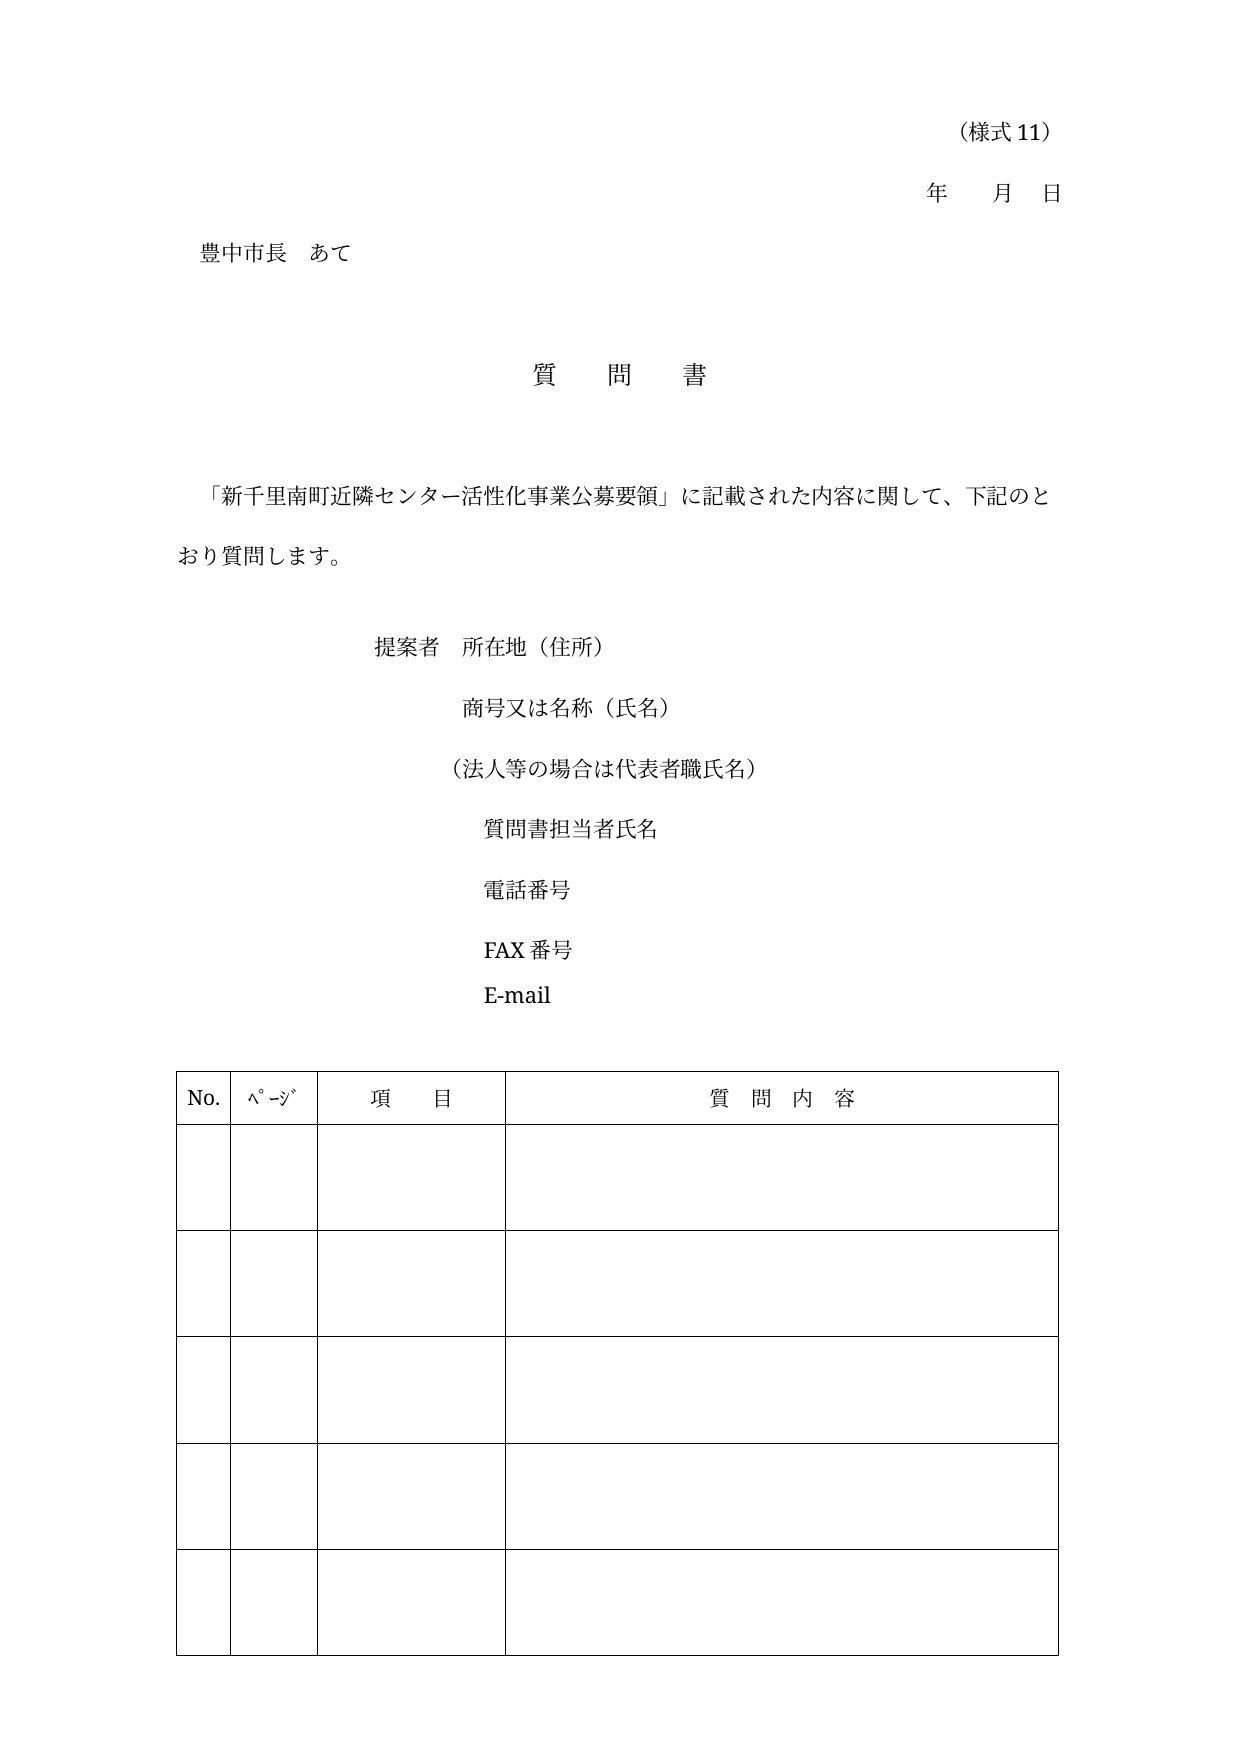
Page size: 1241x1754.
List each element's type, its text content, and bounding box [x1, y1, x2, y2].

table_cell [177, 1444, 230, 1549]
text 電話番号 [177, 858, 1063, 919]
table_header 質 問 内 容 [506, 1072, 1058, 1124]
table_cell [177, 1125, 230, 1230]
text 商号又は名称（氏名） [177, 677, 1063, 737]
text （様式11） [177, 101, 1063, 161]
text 「新千里南町近隣センター活性化事業公募要領」に記載された内容に関して、下記のとおり質問します。 [177, 464, 1063, 586]
table_cell [177, 1550, 230, 1655]
text 年 月 日 [177, 161, 1063, 222]
text 提案者 所在地（住所） [177, 616, 1063, 677]
table_cell [506, 1444, 1058, 1549]
table_cell [318, 1337, 505, 1442]
text 豊中市長 あて [177, 222, 1063, 282]
table_cell [177, 1231, 230, 1336]
table_cell [318, 1444, 505, 1549]
table_cell [231, 1337, 317, 1442]
text （法人等の場合は代表者職氏名） [177, 737, 1063, 798]
table_cell [506, 1550, 1058, 1655]
table_cell [177, 1337, 230, 1442]
table_header 項 目 [318, 1072, 505, 1124]
table_header No. [177, 1072, 230, 1124]
text 質問書担当者氏名 [177, 798, 1063, 858]
table_cell [318, 1550, 505, 1655]
table_cell [318, 1125, 505, 1230]
table_cell [506, 1231, 1058, 1336]
text 質 問 書 [177, 343, 1063, 404]
text E-mail [177, 980, 1063, 1010]
table_cell [231, 1550, 317, 1655]
table_cell [318, 1231, 505, 1336]
table_cell [506, 1125, 1058, 1230]
table_cell [231, 1231, 317, 1336]
table_cell [231, 1444, 317, 1549]
text FAX番号 [177, 919, 1063, 980]
table_header ﾍﾟｰｼﾞ [231, 1072, 317, 1124]
table_cell [506, 1337, 1058, 1442]
table_cell [231, 1125, 317, 1230]
